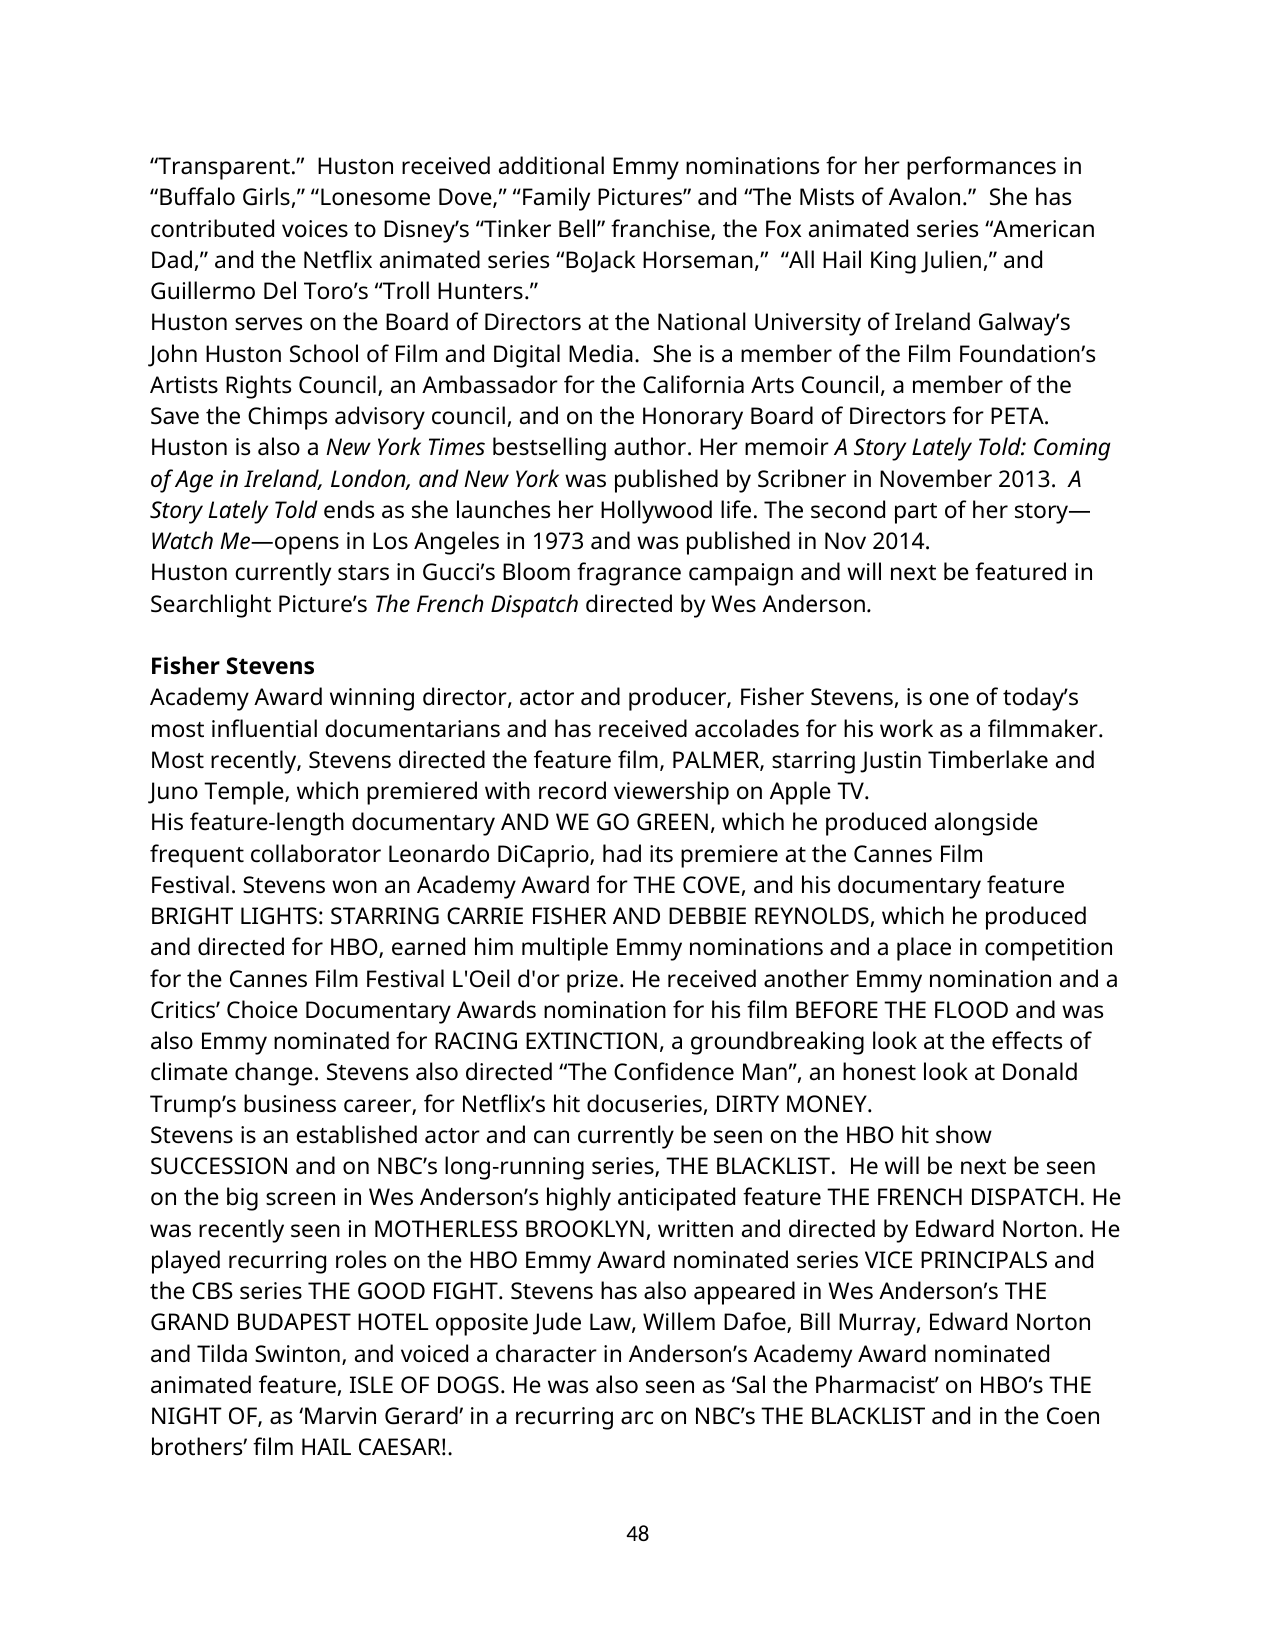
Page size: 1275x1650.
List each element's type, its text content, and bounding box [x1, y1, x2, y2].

text Stevens is an established actor and can currently be seen on the HBO hit show SUCCESSION and on NBC’s long-running series, THE BLACKLIST. He will be next be seen on the big screen in Wes Anderson’s highly anticipated feature THE FRENCH DISPATCH. He was recently seen in MOTHERLESS BROOKLYN, written and directed by Edward Norton. He played recurring roles on the HBO Emmy Award nominated series VICE PRINCIPALS and the CBS series THE GOOD FIGHT. Stevens has also appeared in Wes Anderson’s THE GRAND BUDAPEST HOTEL opposite Jude Law, Willem Dafoe, Bill Murray, Edward Norton and Tilda Swinton, and voiced a character in Anderson’s Academy Award nominated animated feature, ISLE OF DOGS. He was also seen as ‘Sal the Pharmacist’ on HBO’s THE NIGHT OF, as ‘Marvin Gerard’ in a recurring arc on NBC’s THE BLACKLIST and in the Coen brothers’ film HAIL CAESAR!. [150, 1119, 1125, 1462]
text Academy Award winning director, actor and producer, Fisher Stevens, is one of today’s most influential documentarians and has received accolades for his work as a filmmaker. Most recently, Stevens directed the feature film, PALMER, starring Justin Timberlake and Juno Temple, which premiered with record viewership on Apple TV. [150, 681, 1125, 806]
text Huston serves on the Board of Directors at the National University of Ireland Galway’s John Huston School of Film and Digital Media. She is a member of the Film Foundation’s Artists Rights Council, an Ambassador for the California Arts Council, a member of the Save the Chimps advisory council, and on the Honorary Board of Directors for PETA. [150, 306, 1125, 431]
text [150, 150, 1125, 306]
text Huston currently stars in Gucci’s Bloom fragrance campaign and will next be featured in Searchlight Picture’s The French Dispatch directed by Wes Anderson. [150, 556, 1125, 619]
text His feature-length documentary AND WE GO GREEN, which he produced alongside frequent collaborator Leonardo DiCaprio, had its premiere at the Cannes Film Festival. Stevens won an Academy Award for THE COVE, and his documentary feature BRIGHT LIGHTS: STARRING CARRIE FISHER AND DEBBIE REYNOLDS, which he produced and directed for HBO, earned him multiple Emmy nominations and a place in competition for the Cannes Film Festival L'Oeil d'or prize. He received another Emmy nomination and a Critics’ Choice Documentary Awards nomination for his film BEFORE THE FLOOD and was also Emmy nominated for RACING EXTINCTION, a groundbreaking look at the effects of climate change. Stevens also directed “The Confidence Man”, an honest look at Donald Trump’s business career, for Netflix’s hit docuseries, DIRTY MONEY. [150, 806, 1125, 1119]
text Fisher Stevens [150, 650, 1125, 681]
text Huston is also a New York Times bestselling author. Her memoir A Story Lately Told: Coming of Age in Ireland, London, and New York was published by Scribner in November 2013. A Story Lately Told ends as she launches her Hollywood life. The second part of her story—Watch Me—opens in Los Angeles in 1973 and was published in Nov 2014. [150, 431, 1125, 556]
